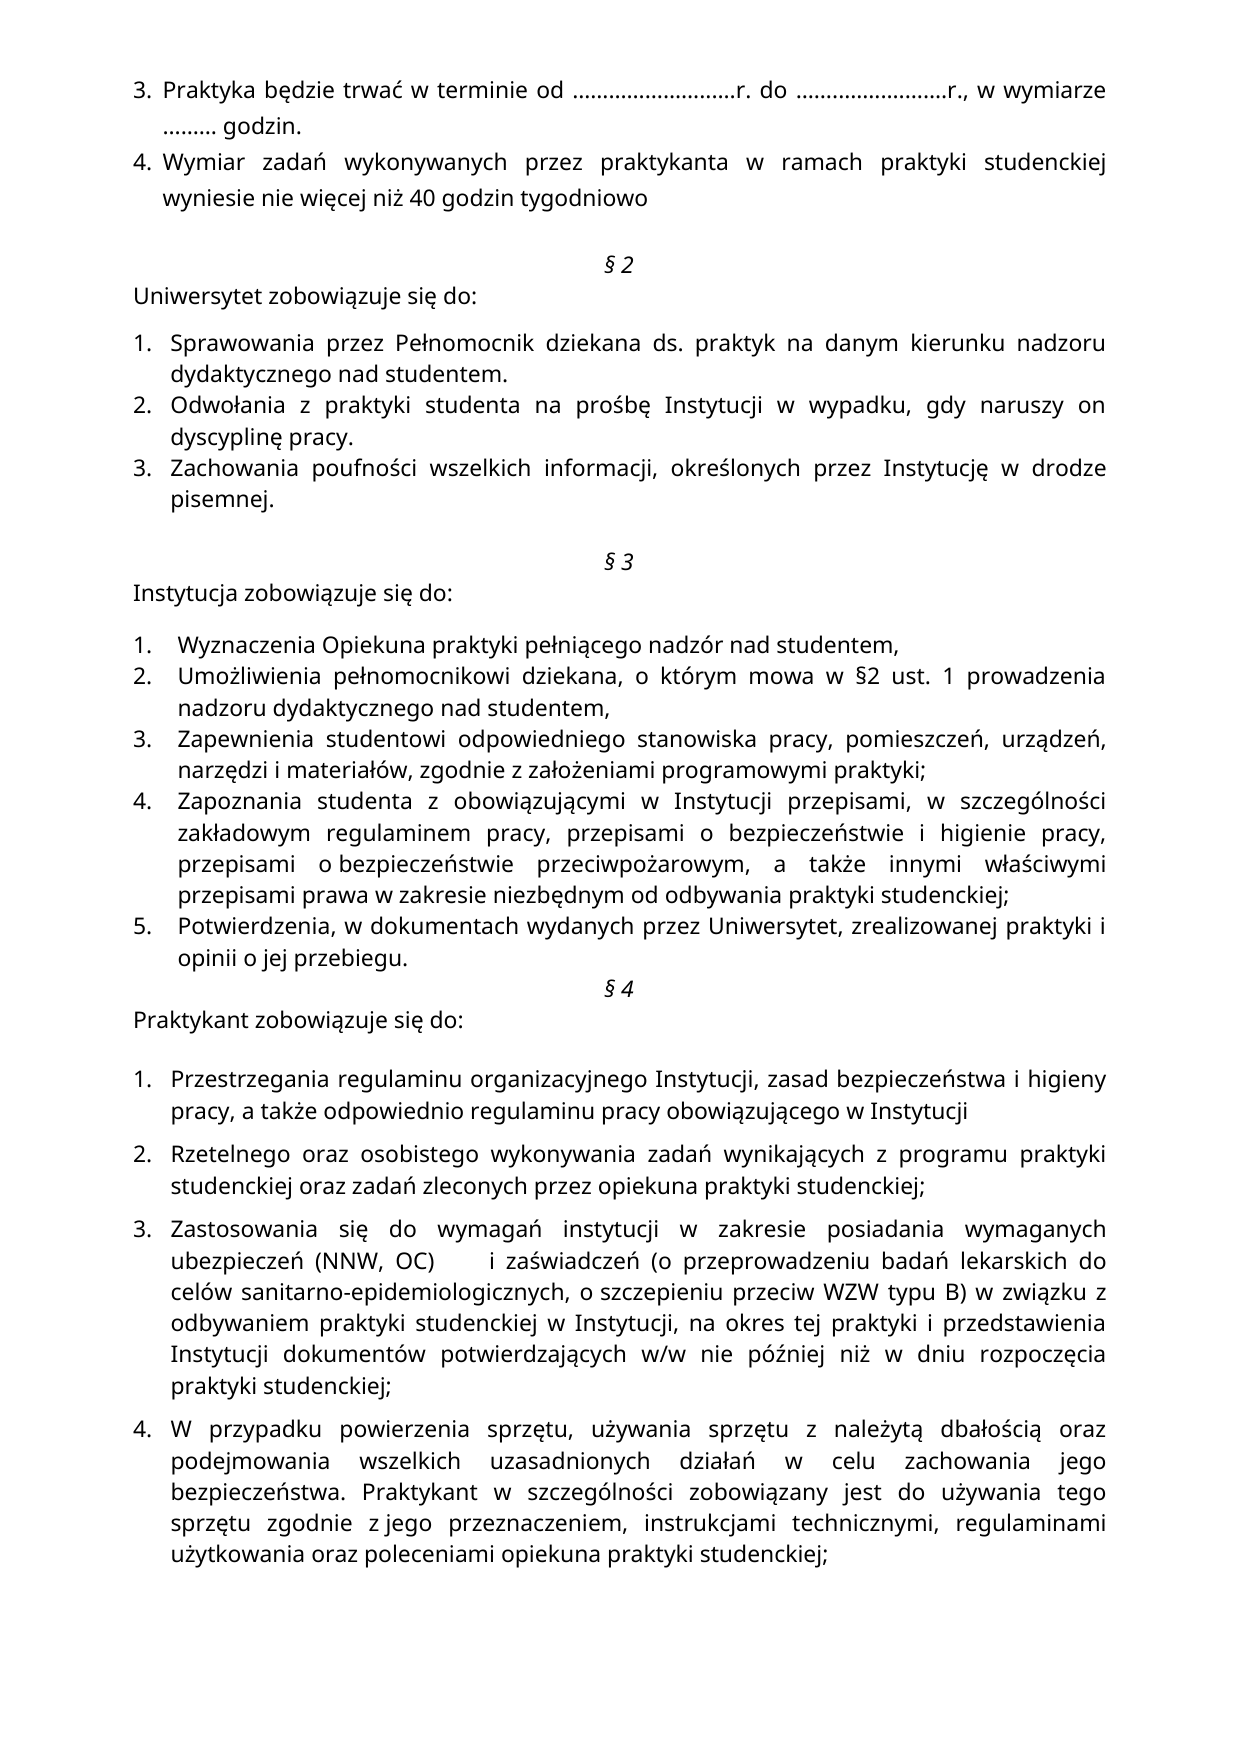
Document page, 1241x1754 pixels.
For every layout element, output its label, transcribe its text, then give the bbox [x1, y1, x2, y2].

list Wymiar zadań wykonywanych przez praktykanta w ramach praktyki studenckiej wyniesie nie więcej niż 40 godzin tygodniowo [133, 146, 1107, 213]
text Uniwersytet zobowiązuje się do: [133, 280, 1107, 311]
list Zastosowania się do wymagań instytucji w zakresie posiadania wymaganych ubezpieczeń (NNW, OC) i zaświadczeń (o przeprowadzeniu badań lekarskich do celów sanitarno-epidemiologicznych, o szczepieniu przeciw WZW typu B) w związku z odbywaniem praktyki studenckiej w Instytucji, na okres tej praktyki i przedstawienia Instytucji dokumentów potwierdzających w/w nie później niż w dniu rozpoczęcia praktyki studenckiej; [133, 1213, 1107, 1401]
list Zapoznania studenta z obowiązującymi w Instytucji przepisami, w szczególności zakładowym regulaminem pracy, przepisami o bezpieczeństwie i higienie pracy, przepisami o bezpieczeństwie przeciwpożarowym, a także innymi właściwymi przepisami prawa w zakresie niezbędnym od odbywania praktyki studenckiej; [133, 785, 1107, 910]
subtitle § 4 [133, 973, 1107, 1004]
list Przestrzegania regulaminu organizacyjnego Instytucji, zasad bezpieczeństwa i higieny pracy, a także odpowiednio regulaminu pracy obowiązującego w Instytucji [133, 1063, 1107, 1126]
text Praktykant zobowiązuje się do: [133, 1004, 1107, 1035]
list Praktyka będzie trwać w terminie od …………………..….r. do ……..……….…….r., w wymiarze ……… godzin. [133, 74, 1107, 141]
list Sprawowania przez Pełnomocnik dziekana ds. praktyk na danym kierunku nadzoru dydaktycznego nad studentem. [133, 327, 1107, 389]
list Umożliwienia pełnomocnikowi dziekana, o którym mowa w §2 ust. 1 prowadzenia nadzoru dydaktycznego nad studentem, [133, 660, 1107, 723]
subtitle § 3 [133, 546, 1107, 577]
text Instytucja zobowiązuje się do: [133, 577, 1107, 608]
list W przypadku powierzenia sprzętu, używania sprzętu z należytą dbałością oraz podejmowania wszelkich uzasadnionych działań w celu zachowania jego bezpieczeństwa. Praktykant w szczególności zobowiązany jest do używania tego sprzętu zgodnie z jego przeznaczeniem, instrukcjami technicznymi, regulaminami użytkowania oraz poleceniami opiekuna praktyki studenckiej; [133, 1413, 1107, 1570]
list Zapewnienia studentowi odpowiedniego stanowiska pracy, pomieszczeń, urządzeń, narzędzi i materiałów, zgodnie z założeniami programowymi praktyki; [133, 723, 1107, 785]
list Wyznaczenia Opiekuna praktyki pełniącego nadzór nad studentem, [133, 629, 1107, 660]
list Odwołania z praktyki studenta na prośbę Instytucji w wypadku, gdy naruszy on dyscyplinę pracy. [133, 389, 1107, 452]
list Potwierdzenia, w dokumentach wydanych przez Uniwersytet, zrealizowanej praktyki i opinii o jej przebiegu. [133, 910, 1107, 973]
list Zachowania poufności wszelkich informacji, określonych przez Instytucję w drodze pisemnej. [133, 452, 1107, 514]
text § 2 [133, 249, 1107, 280]
list Rzetelnego oraz osobistego wykonywania zadań wynikających z programu praktyki studenckiej oraz zadań zleconych przez opiekuna praktyki studenckiej; [133, 1138, 1107, 1201]
